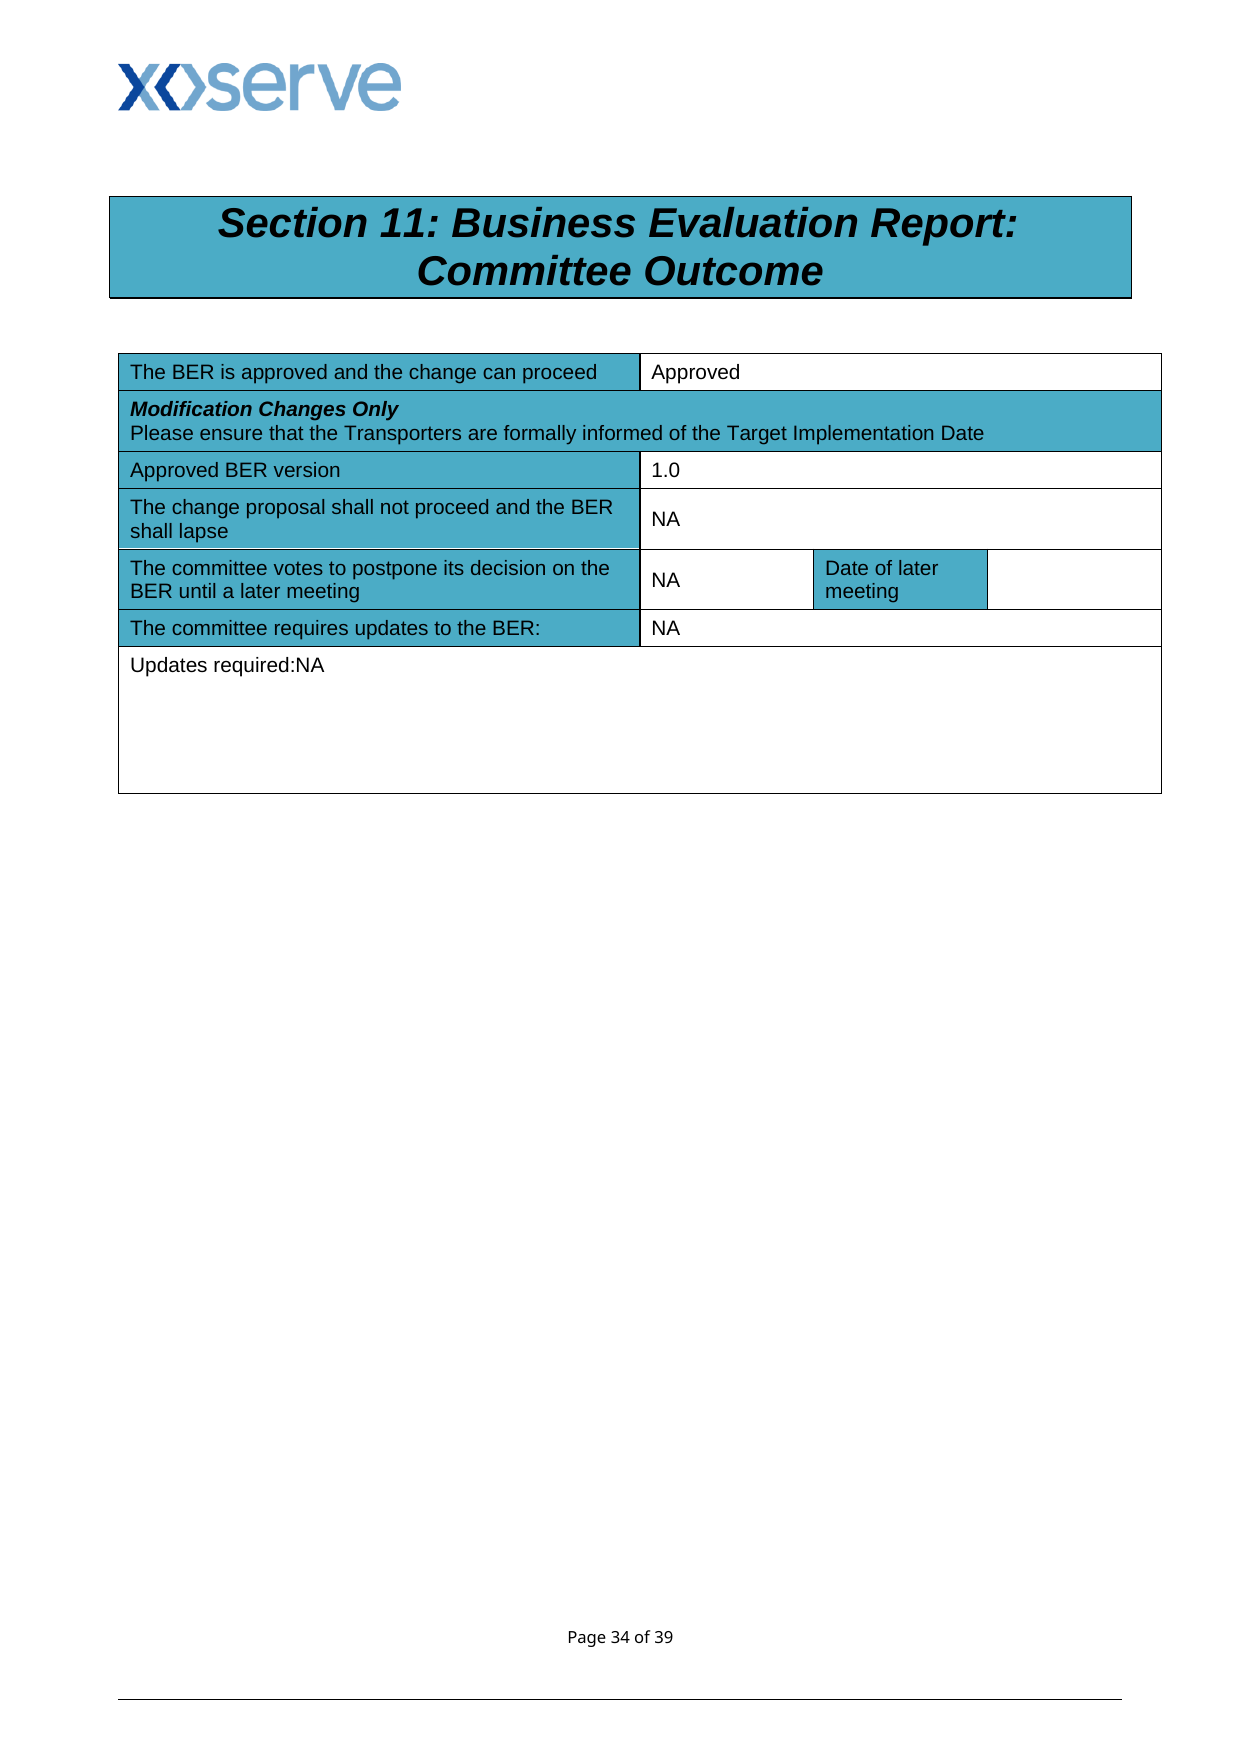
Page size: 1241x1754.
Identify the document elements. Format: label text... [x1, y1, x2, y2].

table_header The BER is approved and the change can proceed [119, 354, 639, 390]
table_cell The change proposal shall not proceed and the BER shall lapse [119, 489, 639, 548]
table_cell Modification Changes Only Please ensure that the Transporters are formally informed of the Target Implementation Date [119, 391, 1161, 451]
subtitle Section 11: Business Evaluation Report: Committee Outcome [110, 197, 1131, 297]
table_header Approved [641, 354, 1161, 390]
picture [118, 63, 401, 111]
table_cell The committee requires updates to the BER: [119, 610, 639, 646]
table_cell Approved BER version [119, 452, 639, 488]
table_cell [988, 550, 1161, 609]
table_cell Updates required:NA [119, 647, 1161, 793]
table_cell NA [641, 610, 1161, 646]
table_cell 1.0 [641, 452, 1161, 488]
table_cell Date of later meeting [814, 550, 987, 609]
table_cell NA [641, 489, 1161, 548]
table_cell The committee votes to postpone its decision on the BER until a later meeting [119, 550, 639, 609]
table_cell NA [641, 550, 813, 609]
